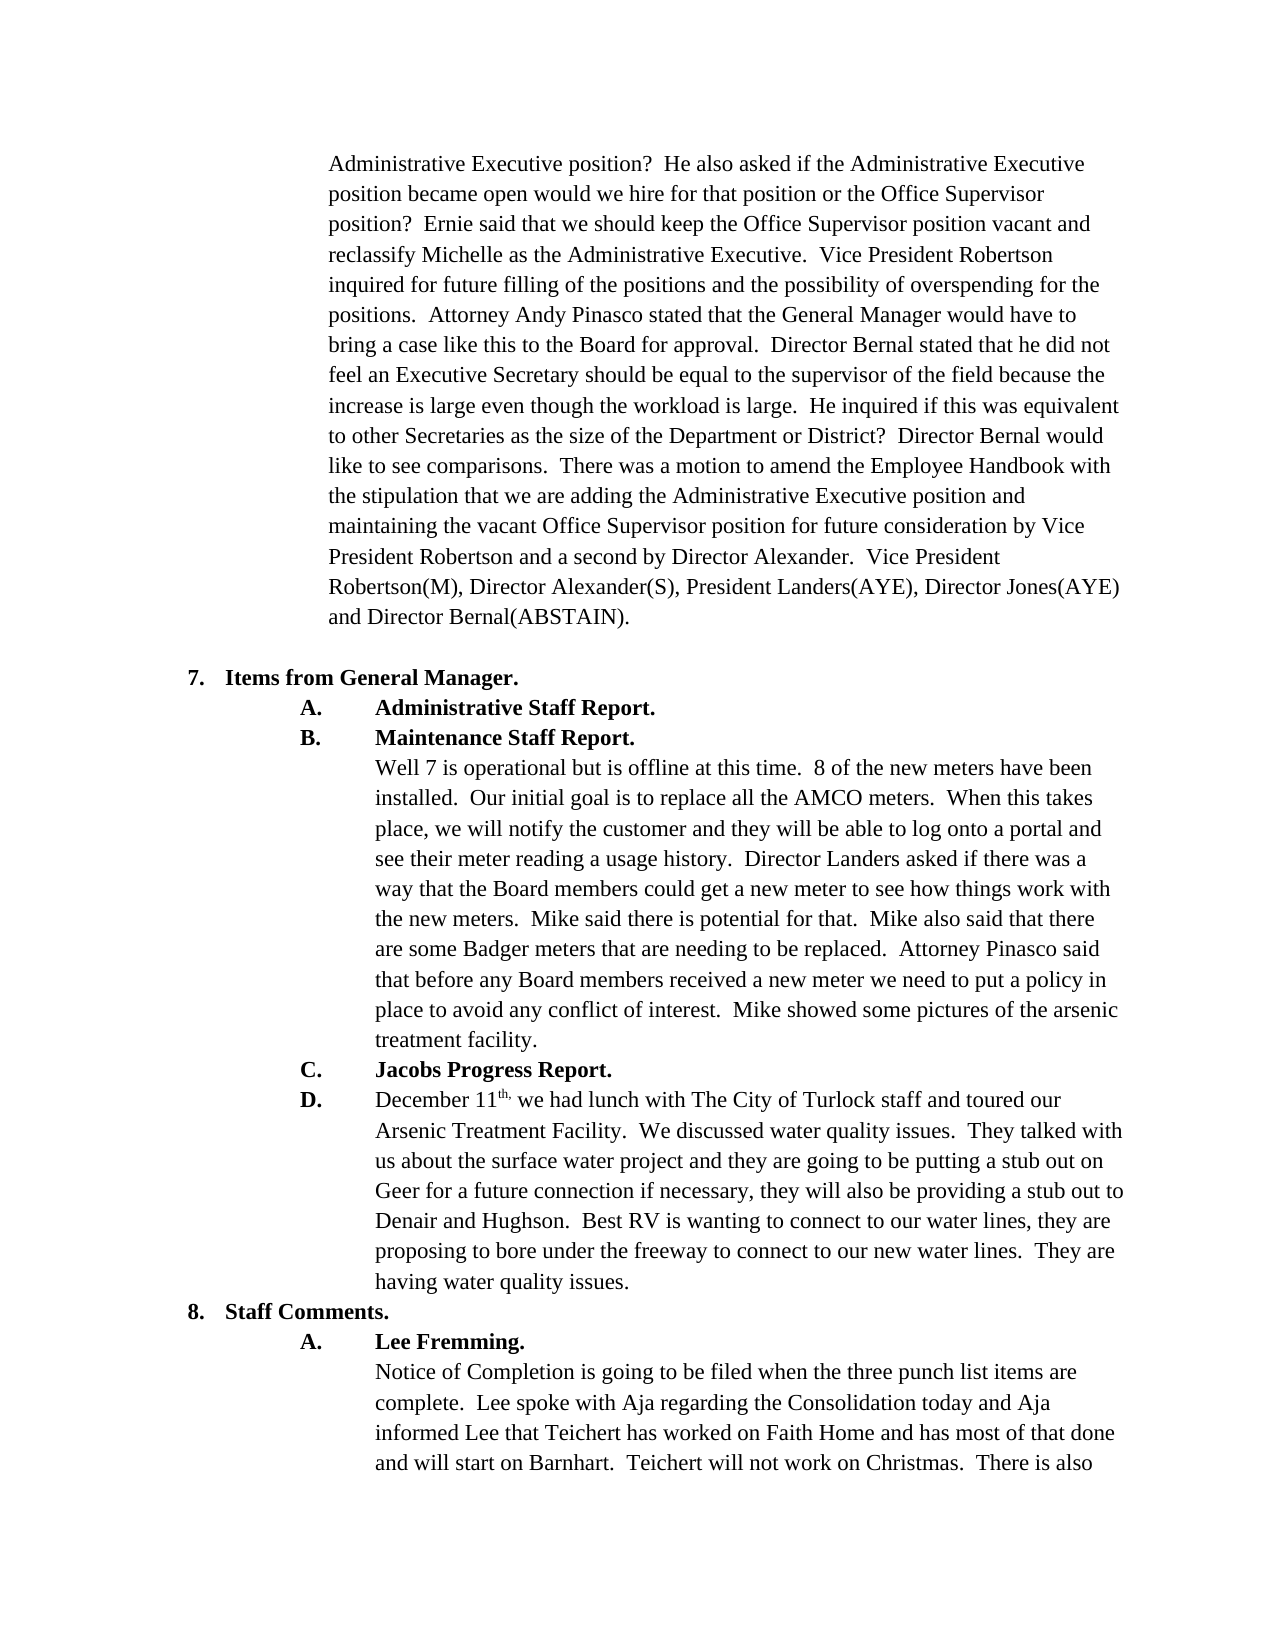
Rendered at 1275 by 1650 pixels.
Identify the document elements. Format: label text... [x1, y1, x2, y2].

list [328, 150, 1125, 629]
list Well 7 is operational but is offline at this time. 8 of the new meters have been installed. Our initial goal is to replace all the AMCO meters. When this takes place, we will notify the customer and they will be able to log onto a portal and see their meter reading a usage history. Director Landers asked if there was a way that the Board members could get a new meter to see how things work with the new meters. Mike said there is potential for that. Mike also said that there are some Badger meters that are needing to be replaced. Attorney Pinasco said that before any Board members received a new meter we need to put a policy in place to avoid any conflict of interest. Mike showed some pictures of the arsenic treatment facility. [375, 754, 1125, 1052]
list Maintenance Staff Report. [300, 724, 1125, 750]
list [375, 1358, 1125, 1475]
list Staff Comments. [187, 1298, 1125, 1324]
list Administrative Staff Report. [300, 694, 1125, 720]
list Lee Fremming. [300, 1328, 1125, 1354]
list Jacobs Progress Report. [300, 1056, 1125, 1083]
list December 11th, we had lunch with The City of Turlock staff and toured our Arsenic Treatment Facility. We discussed water quality issues. They talked with us about the surface water project and they are going to be putting a stub out on Geer for a future connection if necessary, they will also be providing a stub out to Denair and Hughson. Best RV is wanting to connect to our water lines, they are proposing to bore under the freeway to connect to our new water lines. They are having water quality issues. [300, 1086, 1125, 1294]
list Items from General Manager. [187, 663, 1125, 690]
